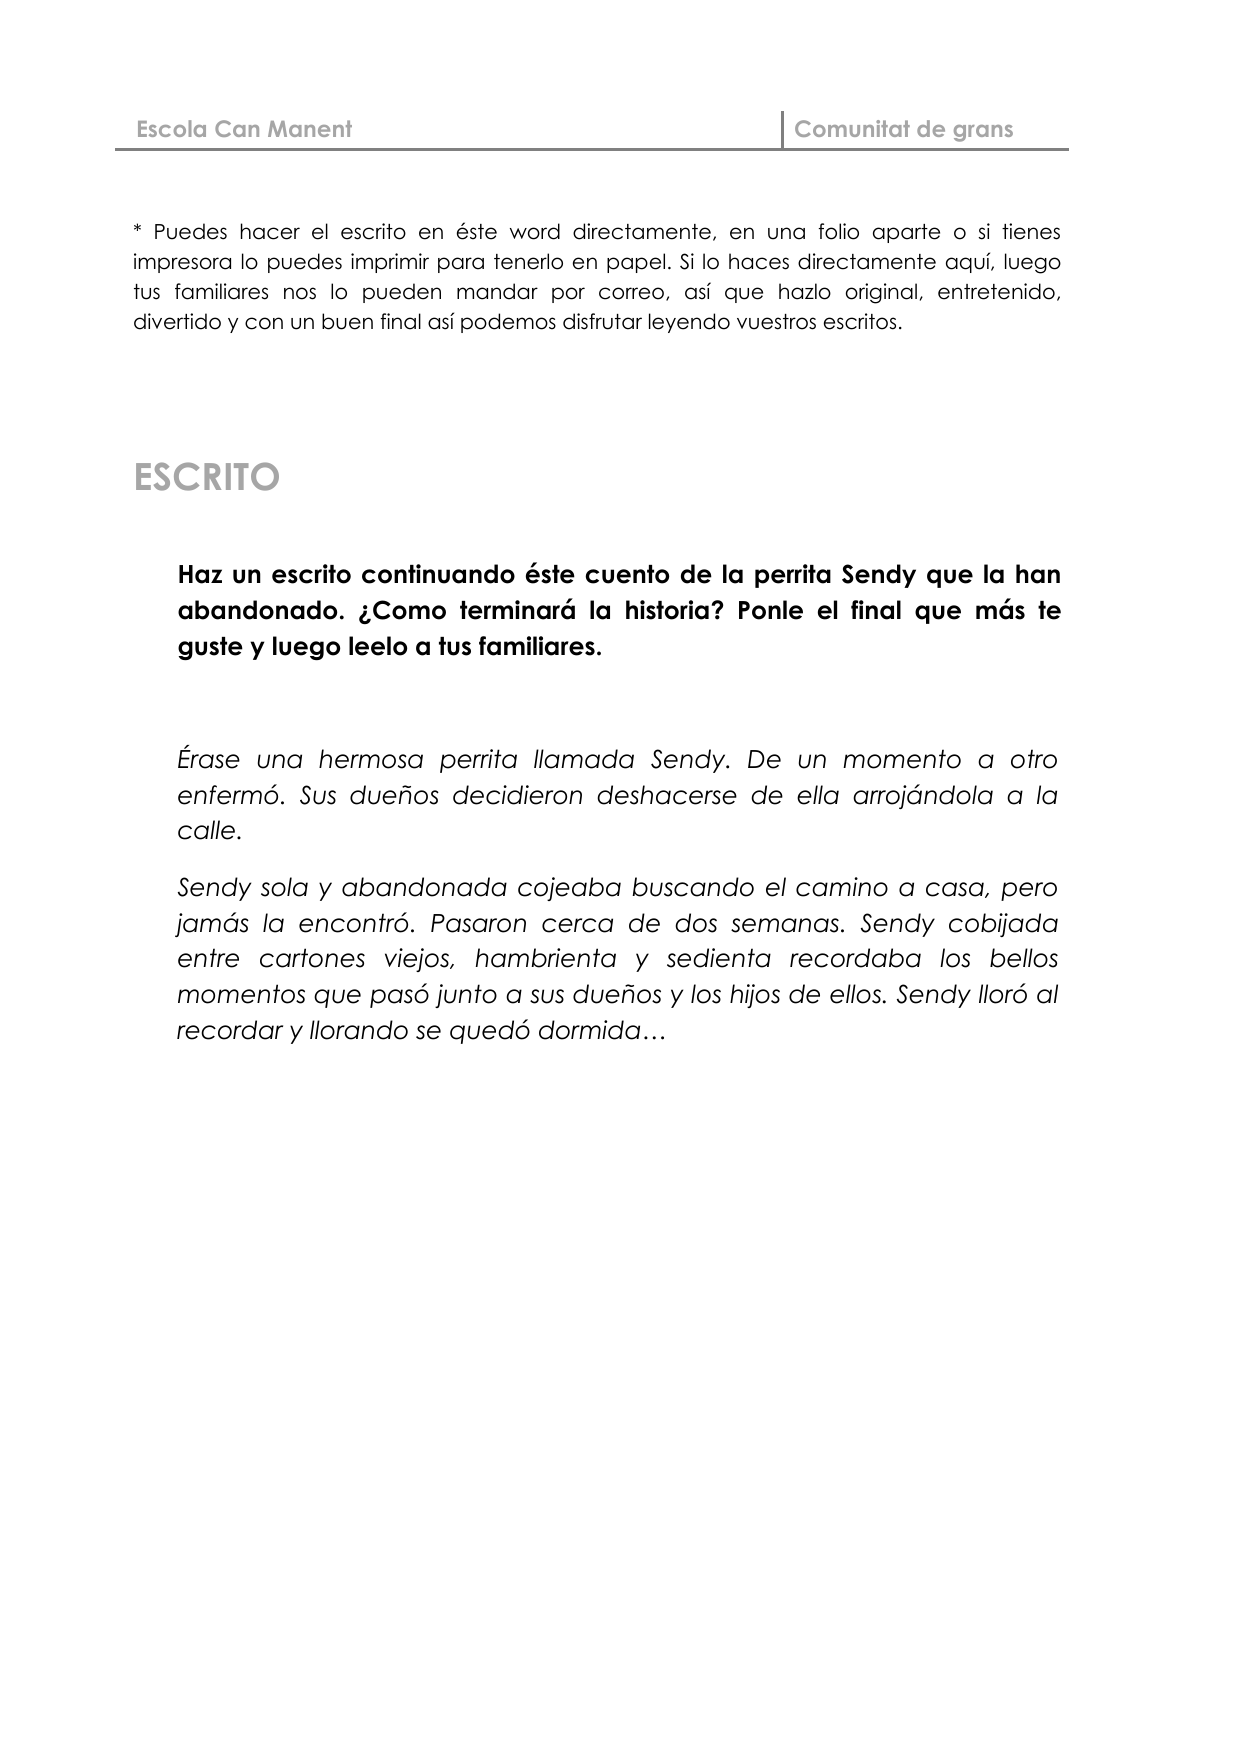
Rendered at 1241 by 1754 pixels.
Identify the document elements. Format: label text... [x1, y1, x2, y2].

text ESCRITO [133, 449, 1063, 502]
text Érase una hermosa perrita llamada Sendy. De un momento a otro enfermó. Sus dueños decidieron deshacerse de ella arrojándola a la calle. [177, 740, 1063, 847]
text Sendy sola y abandonada cojeaba buscando el camino a casa, pero jamás la encontró. Pasaron cerca de dos semanas. Sendy cobijada entre cartones viejos, hambrienta y sedienta recordaba los bellos momentos que pasó junto a sus dueños y los hijos de ellos. Sendy lloró al recordar y llorando se quedó dormida… [177, 868, 1063, 1047]
text Haz un escrito continuando éste cuento de la perrita Sendy que la han abandonado. ¿Como terminará la historia? Ponle el final que más te guste y luego leelo a tus familiares. [177, 556, 1063, 663]
text * Puedes hacer el escrito en éste word directamente, en una folio aparte o si tienes impresora lo puedes imprimir para tenerlo en papel. Si lo haces directamente aquí, luego tus familiares nos lo pueden mandar por correo, así que hazlo original, entretenido, divertido y con un buen final así podemos disfrutar leyendo vuestros escritos. [133, 216, 1063, 336]
